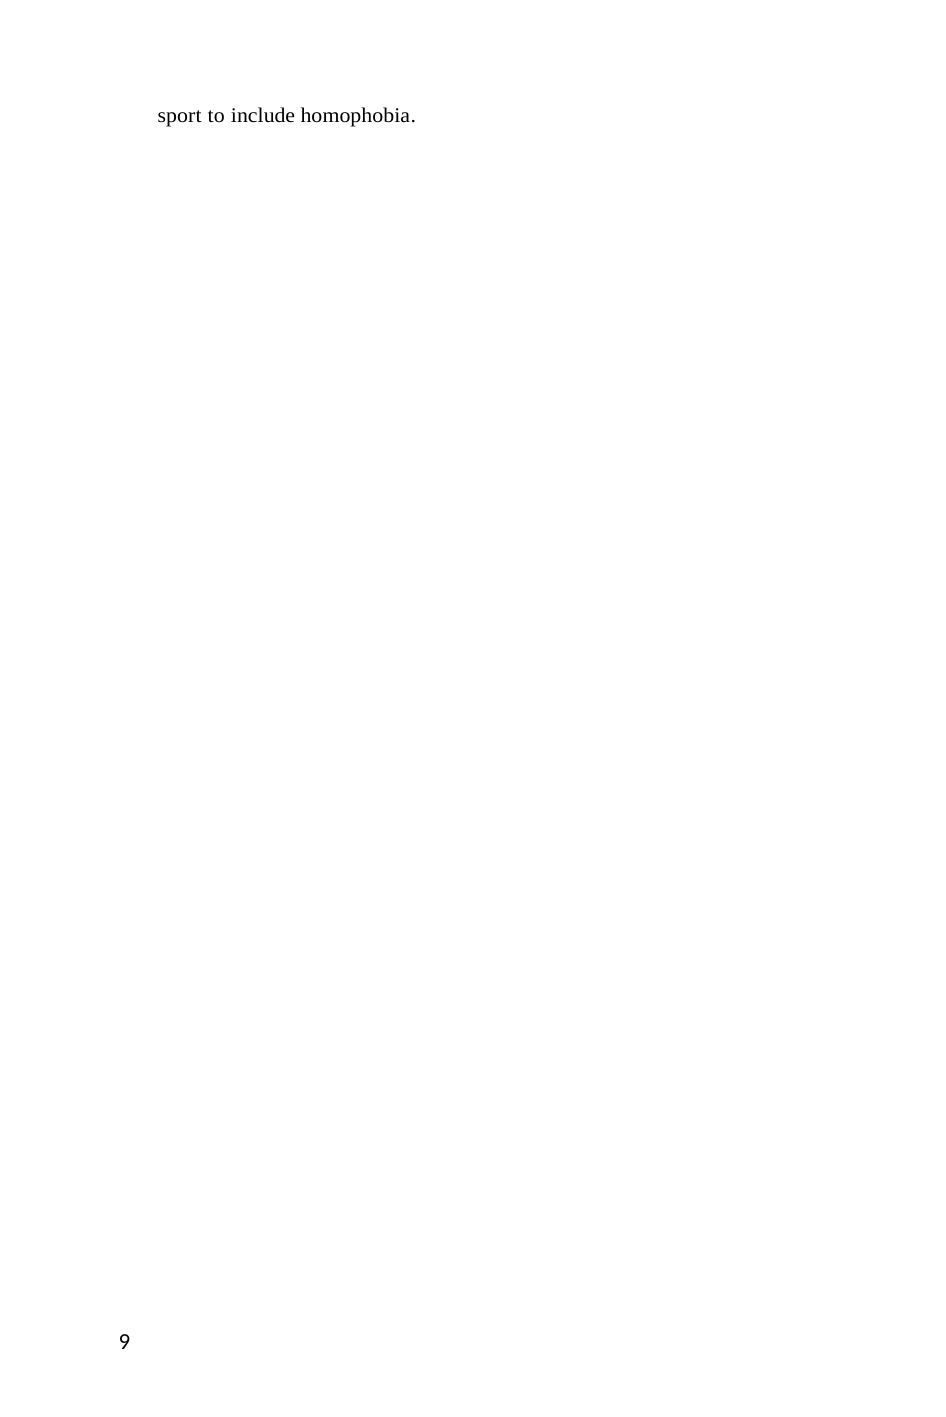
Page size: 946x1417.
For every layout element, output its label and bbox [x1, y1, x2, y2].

list [118, 104, 827, 127]
